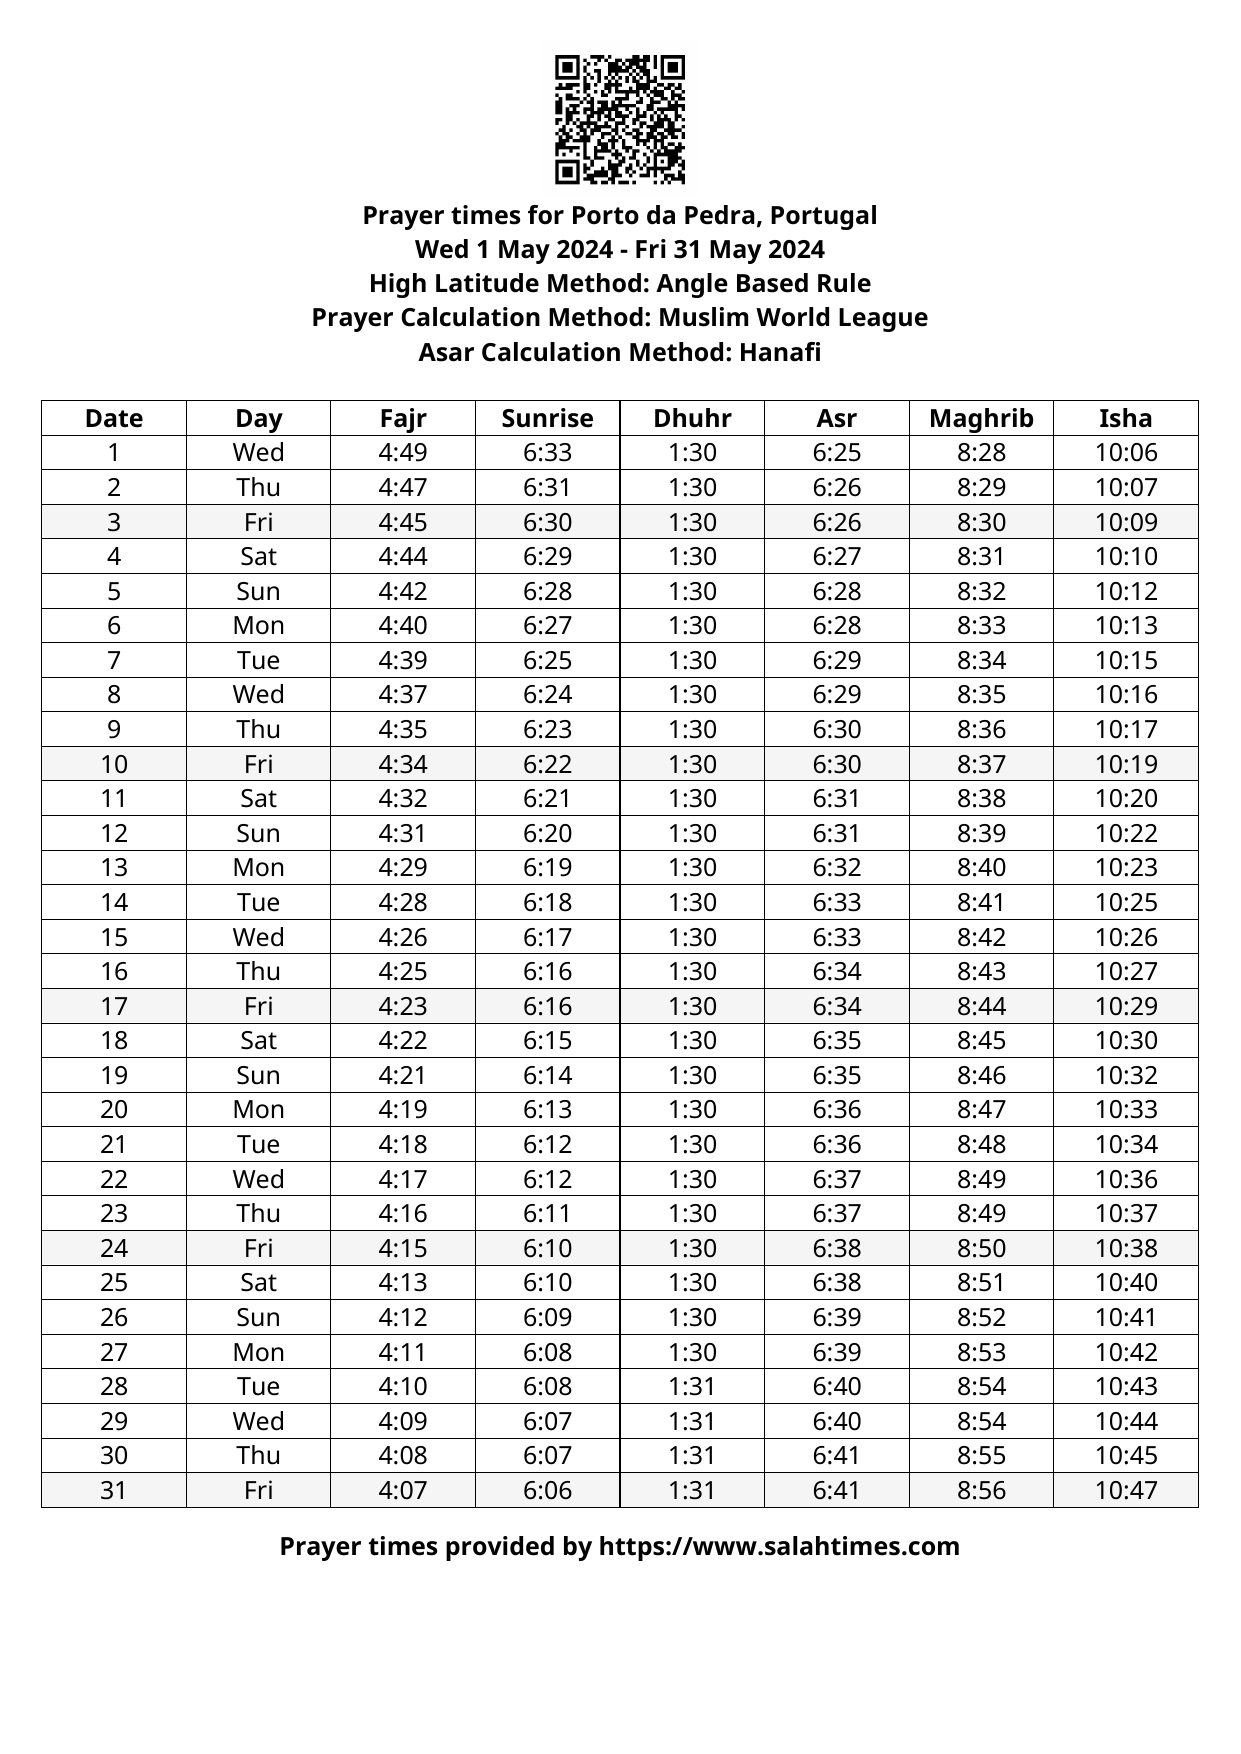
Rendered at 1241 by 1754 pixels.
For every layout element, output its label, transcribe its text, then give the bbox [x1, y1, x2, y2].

table_cell 6:33 [765, 920, 909, 953]
table_cell 1:31 [621, 1473, 764, 1507]
table_cell 1:30 [621, 954, 764, 988]
table_cell 4:10 [331, 1369, 475, 1403]
table_cell 1:30 [621, 539, 764, 573]
table_cell 4:17 [331, 1162, 475, 1195]
table_cell 6:12 [476, 1162, 619, 1195]
table_cell 6:17 [476, 920, 619, 953]
table_cell Fri [187, 989, 330, 1022]
table_cell 10:15 [1054, 643, 1198, 677]
table_cell 6:39 [765, 1335, 909, 1368]
table_cell 5 [42, 574, 186, 607]
table_cell Sun [187, 574, 330, 607]
text Wed 1 May 2024 - Fri 31 May 2024 [42, 232, 1198, 266]
table_cell 8:39 [910, 816, 1053, 849]
table_cell 4 [42, 539, 186, 573]
table_cell 6:16 [476, 989, 619, 1022]
table_cell 4:15 [331, 1231, 475, 1264]
table_cell 1:30 [621, 920, 764, 953]
table_cell 29 [42, 1404, 186, 1437]
table_cell Fri [187, 505, 330, 538]
table_cell 6:31 [765, 781, 909, 815]
table_cell 8:37 [910, 747, 1053, 780]
table_cell 6:24 [476, 678, 619, 711]
table_cell 1 [42, 436, 186, 469]
table_cell 6:14 [476, 1058, 619, 1092]
table_cell 1:30 [621, 1300, 764, 1334]
table_cell 4:34 [331, 747, 475, 780]
table_cell 8:36 [910, 712, 1053, 746]
table_cell 20 [42, 1093, 186, 1126]
table_cell 1:30 [621, 1093, 764, 1126]
table_cell 6:37 [765, 1196, 909, 1230]
table_cell 10:13 [1054, 609, 1198, 642]
table_cell 4:12 [331, 1300, 475, 1334]
table_header Fajr [331, 401, 475, 434]
table_cell 4:21 [331, 1058, 475, 1092]
table_cell 10 [42, 747, 186, 780]
table_cell 8:54 [910, 1404, 1053, 1437]
table_header Sunrise [476, 401, 619, 434]
table_cell 6:35 [765, 1024, 909, 1057]
table_cell Tue [187, 1127, 330, 1161]
table_cell 4:26 [331, 920, 475, 953]
table_header Isha [1054, 401, 1198, 434]
table_cell Fri [187, 1231, 330, 1264]
table_cell 4:07 [331, 1473, 475, 1507]
table_cell 8:49 [910, 1162, 1053, 1195]
table_cell 6:39 [765, 1300, 909, 1334]
table_cell 6:36 [765, 1093, 909, 1126]
table_cell 10:45 [1054, 1439, 1198, 1472]
table_cell 30 [42, 1439, 186, 1472]
table_cell 10:34 [1054, 1127, 1198, 1161]
table_cell 10:40 [1054, 1266, 1198, 1299]
table_cell 10:26 [1054, 920, 1198, 953]
picture [542, 41, 699, 198]
table_cell 1:30 [621, 1058, 764, 1092]
table_cell 6:08 [476, 1369, 619, 1403]
table_cell 1:30 [621, 816, 764, 849]
table_cell 28 [42, 1369, 186, 1403]
table_cell 6:30 [765, 712, 909, 746]
table_cell 6:07 [476, 1439, 619, 1472]
table_header Maghrib [910, 401, 1053, 434]
table_cell Wed [187, 1404, 330, 1437]
table_cell 8:44 [910, 989, 1053, 1022]
table_cell 10:33 [1054, 1093, 1198, 1126]
table_cell Sat [187, 781, 330, 815]
table_cell 22 [42, 1162, 186, 1195]
table_cell 17 [42, 989, 186, 1022]
table_cell 8:55 [910, 1439, 1053, 1472]
table_cell 4:13 [331, 1266, 475, 1299]
table_cell 8:28 [910, 436, 1053, 469]
table_cell 6:31 [476, 470, 619, 504]
table_cell 10:47 [1054, 1473, 1198, 1507]
table_header Dhuhr [621, 401, 764, 434]
table_cell Sun [187, 1058, 330, 1092]
table_cell 15 [42, 920, 186, 953]
table_cell 31 [42, 1473, 186, 1507]
table_cell 1:30 [621, 781, 764, 815]
table_cell 10:07 [1054, 470, 1198, 504]
table_cell 14 [42, 885, 186, 919]
table_cell 16 [42, 954, 186, 988]
table_cell 8:56 [910, 1473, 1053, 1507]
table_header Date [42, 401, 186, 434]
table_cell 1:30 [621, 678, 764, 711]
table_cell 6:41 [765, 1439, 909, 1472]
table_cell 4:40 [331, 609, 475, 642]
table_cell 12 [42, 816, 186, 849]
table_cell 1:30 [621, 1335, 764, 1368]
table_cell 6:26 [765, 505, 909, 538]
table_cell 6:36 [765, 1127, 909, 1161]
table_cell 1:30 [621, 505, 764, 538]
table_cell 25 [42, 1266, 186, 1299]
table_cell 7 [42, 643, 186, 677]
table_cell 6:41 [765, 1473, 909, 1507]
table_cell 10:41 [1054, 1300, 1198, 1334]
table_cell 1:30 [621, 1266, 764, 1299]
table_cell Sat [187, 1266, 330, 1299]
table_cell 6:34 [765, 954, 909, 988]
table_cell Fri [187, 1473, 330, 1507]
table_cell 8:45 [910, 1024, 1053, 1057]
table_cell 1:31 [621, 1369, 764, 1403]
table_cell 6:31 [765, 816, 909, 849]
table_cell 4:23 [331, 989, 475, 1022]
table_cell 1:30 [621, 747, 764, 780]
table_cell 4:29 [331, 851, 475, 884]
table_cell 10:32 [1054, 1058, 1198, 1092]
table_cell 10:36 [1054, 1162, 1198, 1195]
table_cell 8:48 [910, 1127, 1053, 1161]
table_cell 10:10 [1054, 539, 1198, 573]
table_cell 6:29 [476, 539, 619, 573]
table_cell Wed [187, 1162, 330, 1195]
table_cell 1:30 [621, 989, 764, 1022]
table_cell 6:28 [765, 609, 909, 642]
table_cell 1:30 [621, 885, 764, 919]
table_cell 10:06 [1054, 436, 1198, 469]
table_cell 10:30 [1054, 1024, 1198, 1057]
table_cell 23 [42, 1196, 186, 1230]
table_cell 8:53 [910, 1335, 1053, 1368]
table_cell Sun [187, 816, 330, 849]
table_cell Fri [187, 747, 330, 780]
table_cell Sun [187, 1300, 330, 1334]
table_cell 6:38 [765, 1266, 909, 1299]
table_cell 6 [42, 609, 186, 642]
table_cell 4:31 [331, 816, 475, 849]
table_cell 6:09 [476, 1300, 619, 1334]
table_cell 10:19 [1054, 747, 1198, 780]
table_cell Mon [187, 1093, 330, 1126]
table_cell 6:08 [476, 1335, 619, 1368]
table_cell 1:30 [621, 1196, 764, 1230]
table_cell 6:37 [765, 1162, 909, 1195]
table_cell 10:38 [1054, 1231, 1198, 1264]
table_cell 10:44 [1054, 1404, 1198, 1437]
table_cell 1:31 [621, 1439, 764, 1472]
table_cell 4:18 [331, 1127, 475, 1161]
table_cell 6:35 [765, 1058, 909, 1092]
table_cell 10:43 [1054, 1369, 1198, 1403]
table_header Day [187, 401, 330, 434]
table_cell 10:09 [1054, 505, 1198, 538]
table_cell 6:40 [765, 1369, 909, 1403]
table_cell 6:29 [765, 678, 909, 711]
table_cell 8:38 [910, 781, 1053, 815]
table_cell 8:51 [910, 1266, 1053, 1299]
table_cell 10:42 [1054, 1335, 1198, 1368]
table_cell 8:42 [910, 920, 1053, 953]
table_cell 6:25 [476, 643, 619, 677]
table_cell Wed [187, 920, 330, 953]
table_cell 10:20 [1054, 781, 1198, 815]
table_cell 6:18 [476, 885, 619, 919]
table_cell 18 [42, 1024, 186, 1057]
table_cell 6:30 [765, 747, 909, 780]
table_cell 6:10 [476, 1266, 619, 1299]
table_cell 8:32 [910, 574, 1053, 607]
table_cell Wed [187, 678, 330, 711]
table_cell 1:30 [621, 436, 764, 469]
text Asar Calculation Method: Hanafi [42, 334, 1198, 368]
table_cell 6:11 [476, 1196, 619, 1230]
table_cell Mon [187, 609, 330, 642]
table_cell Thu [187, 954, 330, 988]
table_cell 6:06 [476, 1473, 619, 1507]
table_cell 10:22 [1054, 816, 1198, 849]
table_cell Tue [187, 1369, 330, 1403]
table_cell 8:49 [910, 1196, 1053, 1230]
table_cell 8 [42, 678, 186, 711]
table_cell Mon [187, 1335, 330, 1368]
table_cell 6:33 [476, 436, 619, 469]
table_cell 21 [42, 1127, 186, 1161]
table_cell 8:52 [910, 1300, 1053, 1334]
table_cell 4:32 [331, 781, 475, 815]
table_cell 1:30 [621, 1231, 764, 1264]
table_cell 1:30 [621, 643, 764, 677]
table_cell 8:46 [910, 1058, 1053, 1092]
table_cell Tue [187, 643, 330, 677]
table_cell 8:30 [910, 505, 1053, 538]
table_cell 10:17 [1054, 712, 1198, 746]
table_cell 4:11 [331, 1335, 475, 1368]
table_cell 4:39 [331, 643, 475, 677]
table_cell 6:27 [476, 609, 619, 642]
table_cell 6:15 [476, 1024, 619, 1057]
table_cell 1:30 [621, 1127, 764, 1161]
table_cell Tue [187, 885, 330, 919]
table_cell 6:27 [765, 539, 909, 573]
table_cell 6:26 [765, 470, 909, 504]
table_cell 6:25 [765, 436, 909, 469]
table_cell 6:12 [476, 1127, 619, 1161]
table_cell 4:08 [331, 1439, 475, 1472]
table_cell 6:28 [765, 574, 909, 607]
table_cell 6:07 [476, 1404, 619, 1437]
table_cell 4:44 [331, 539, 475, 573]
table_cell Sat [187, 539, 330, 573]
table_cell 10:27 [1054, 954, 1198, 988]
table_cell 6:10 [476, 1231, 619, 1264]
table_cell 8:31 [910, 539, 1053, 573]
table_cell 26 [42, 1300, 186, 1334]
table_cell 4:09 [331, 1404, 475, 1437]
table_cell 4:37 [331, 678, 475, 711]
table_cell Thu [187, 1196, 330, 1230]
table_cell 6:30 [476, 505, 619, 538]
table_cell 6:34 [765, 989, 909, 1022]
table_cell 6:40 [765, 1404, 909, 1437]
table_cell 1:31 [621, 1404, 764, 1437]
table_cell 1:30 [621, 1162, 764, 1195]
table_cell 6:19 [476, 851, 619, 884]
table_cell 8:33 [910, 609, 1053, 642]
text High Latitude Method: Angle Based Rule [42, 266, 1198, 300]
table_cell 6:29 [765, 643, 909, 677]
table_cell 4:49 [331, 436, 475, 469]
table_cell 10:12 [1054, 574, 1198, 607]
table_cell 6:32 [765, 851, 909, 884]
table_cell 1:30 [621, 1024, 764, 1057]
table_cell 4:16 [331, 1196, 475, 1230]
table_cell 9 [42, 712, 186, 746]
table_cell 8:34 [910, 643, 1053, 677]
text Prayer times provided by https://www.salahtimes.com [42, 1528, 1198, 1563]
table_cell 4:47 [331, 470, 475, 504]
table_cell 4:42 [331, 574, 475, 607]
table_cell 13 [42, 851, 186, 884]
table_cell 8:35 [910, 678, 1053, 711]
table_cell 10:16 [1054, 678, 1198, 711]
table_cell 8:41 [910, 885, 1053, 919]
table_cell 6:13 [476, 1093, 619, 1126]
table_cell 10:23 [1054, 851, 1198, 884]
table_cell 8:40 [910, 851, 1053, 884]
table_cell Thu [187, 1439, 330, 1472]
table_cell Sat [187, 1024, 330, 1057]
table_cell Wed [187, 436, 330, 469]
table_cell 4:22 [331, 1024, 475, 1057]
table_cell 6:21 [476, 781, 619, 815]
table_cell 10:37 [1054, 1196, 1198, 1230]
table_cell 8:54 [910, 1369, 1053, 1403]
table_cell 10:25 [1054, 885, 1198, 919]
table_cell 8:47 [910, 1093, 1053, 1126]
table_cell 1:30 [621, 851, 764, 884]
table_cell 6:38 [765, 1231, 909, 1264]
table_cell 6:16 [476, 954, 619, 988]
table_cell 24 [42, 1231, 186, 1264]
table_cell 6:22 [476, 747, 619, 780]
table_cell 2 [42, 470, 186, 504]
table_cell 6:23 [476, 712, 619, 746]
table_cell Mon [187, 851, 330, 884]
table_cell 8:43 [910, 954, 1053, 988]
table_cell 4:45 [331, 505, 475, 538]
table_cell 3 [42, 505, 186, 538]
table_cell 19 [42, 1058, 186, 1092]
text Prayer times for Porto da Pedra, Portugal [42, 198, 1198, 232]
table_cell 1:30 [621, 470, 764, 504]
table_cell 11 [42, 781, 186, 815]
table_cell Thu [187, 470, 330, 504]
table_cell 4:25 [331, 954, 475, 988]
table_cell 4:28 [331, 885, 475, 919]
table_cell 1:30 [621, 712, 764, 746]
table_cell 4:35 [331, 712, 475, 746]
table_cell 8:50 [910, 1231, 1053, 1264]
text Prayer Calculation Method: Muslim World League [42, 300, 1198, 334]
table_cell 1:30 [621, 609, 764, 642]
table_cell 1:30 [621, 574, 764, 607]
table_cell 10:29 [1054, 989, 1198, 1022]
table_cell 6:20 [476, 816, 619, 849]
table_cell 27 [42, 1335, 186, 1368]
table_header Asr [765, 401, 909, 434]
table_cell 8:29 [910, 470, 1053, 504]
table_cell 6:33 [765, 885, 909, 919]
table_cell 6:28 [476, 574, 619, 607]
table_cell 4:19 [331, 1093, 475, 1126]
table_cell Thu [187, 712, 330, 746]
